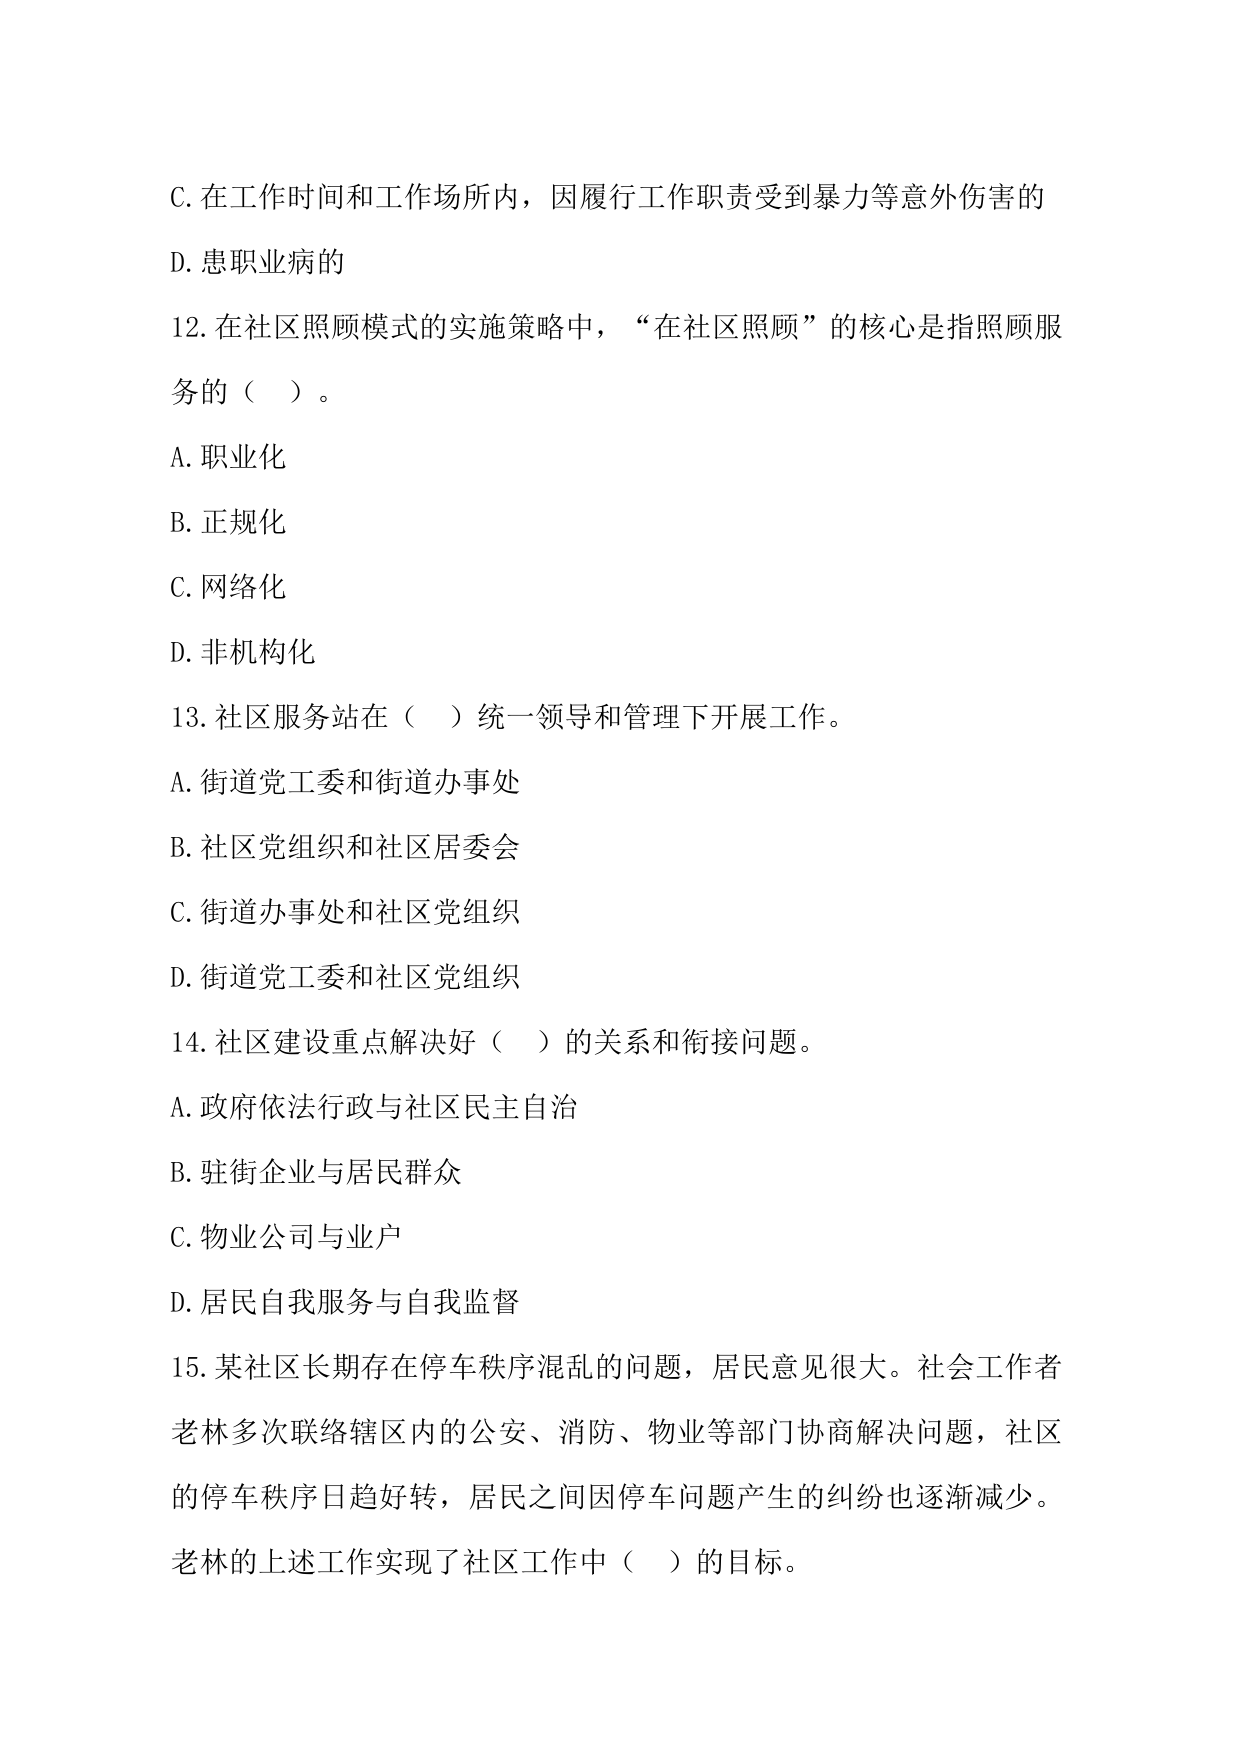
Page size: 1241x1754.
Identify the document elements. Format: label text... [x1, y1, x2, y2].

list D.非机构化 [170, 617, 1064, 682]
list B.正规化 [170, 487, 1064, 552]
list D.街道党工委和社区党组织 [170, 942, 1064, 1007]
list C.网络化 [170, 552, 1064, 617]
list C.在工作时间和工作场所内，因履行工作职责受到暴力等意外伤害的 [170, 162, 1064, 227]
list 13.社区服务站在（ ）统一领导和管理下开展工作。 [170, 682, 1064, 747]
list C.街道办事处和社区党组织 [170, 877, 1064, 942]
list 14.社区建设重点解决好（ ）的关系和衔接问题。 [170, 1007, 1064, 1072]
list A.街道党工委和街道办事处 [170, 747, 1064, 812]
list C.物业公司与业户 [170, 1202, 1064, 1267]
list A.职业化 [170, 422, 1064, 487]
list D.居民自我服务与自我监督 [170, 1267, 1064, 1332]
list 15.某社区长期存在停车秩序混乱的问题，居民意见很大。社会工作者老林多次联络辖区内的公安、消防、物业等部门协商解决问题，社区的停车秩序日趋好转，居民之间因停车问题产生的纠纷也逐渐减少。老林的上述工作实现了社区工作中（ ）的目标。 [170, 1332, 1064, 1592]
list D.患职业病的 [170, 227, 1064, 292]
list B.社区党组织和社区居委会 [170, 812, 1064, 877]
list 12.在社区照顾模式的实施策略中，“在社区照顾”的核心是指照顾服务的（ ）。 [170, 292, 1064, 422]
list B.驻街企业与居民群众 [170, 1137, 1064, 1202]
list A.政府依法行政与社区民主自治 [170, 1072, 1064, 1137]
